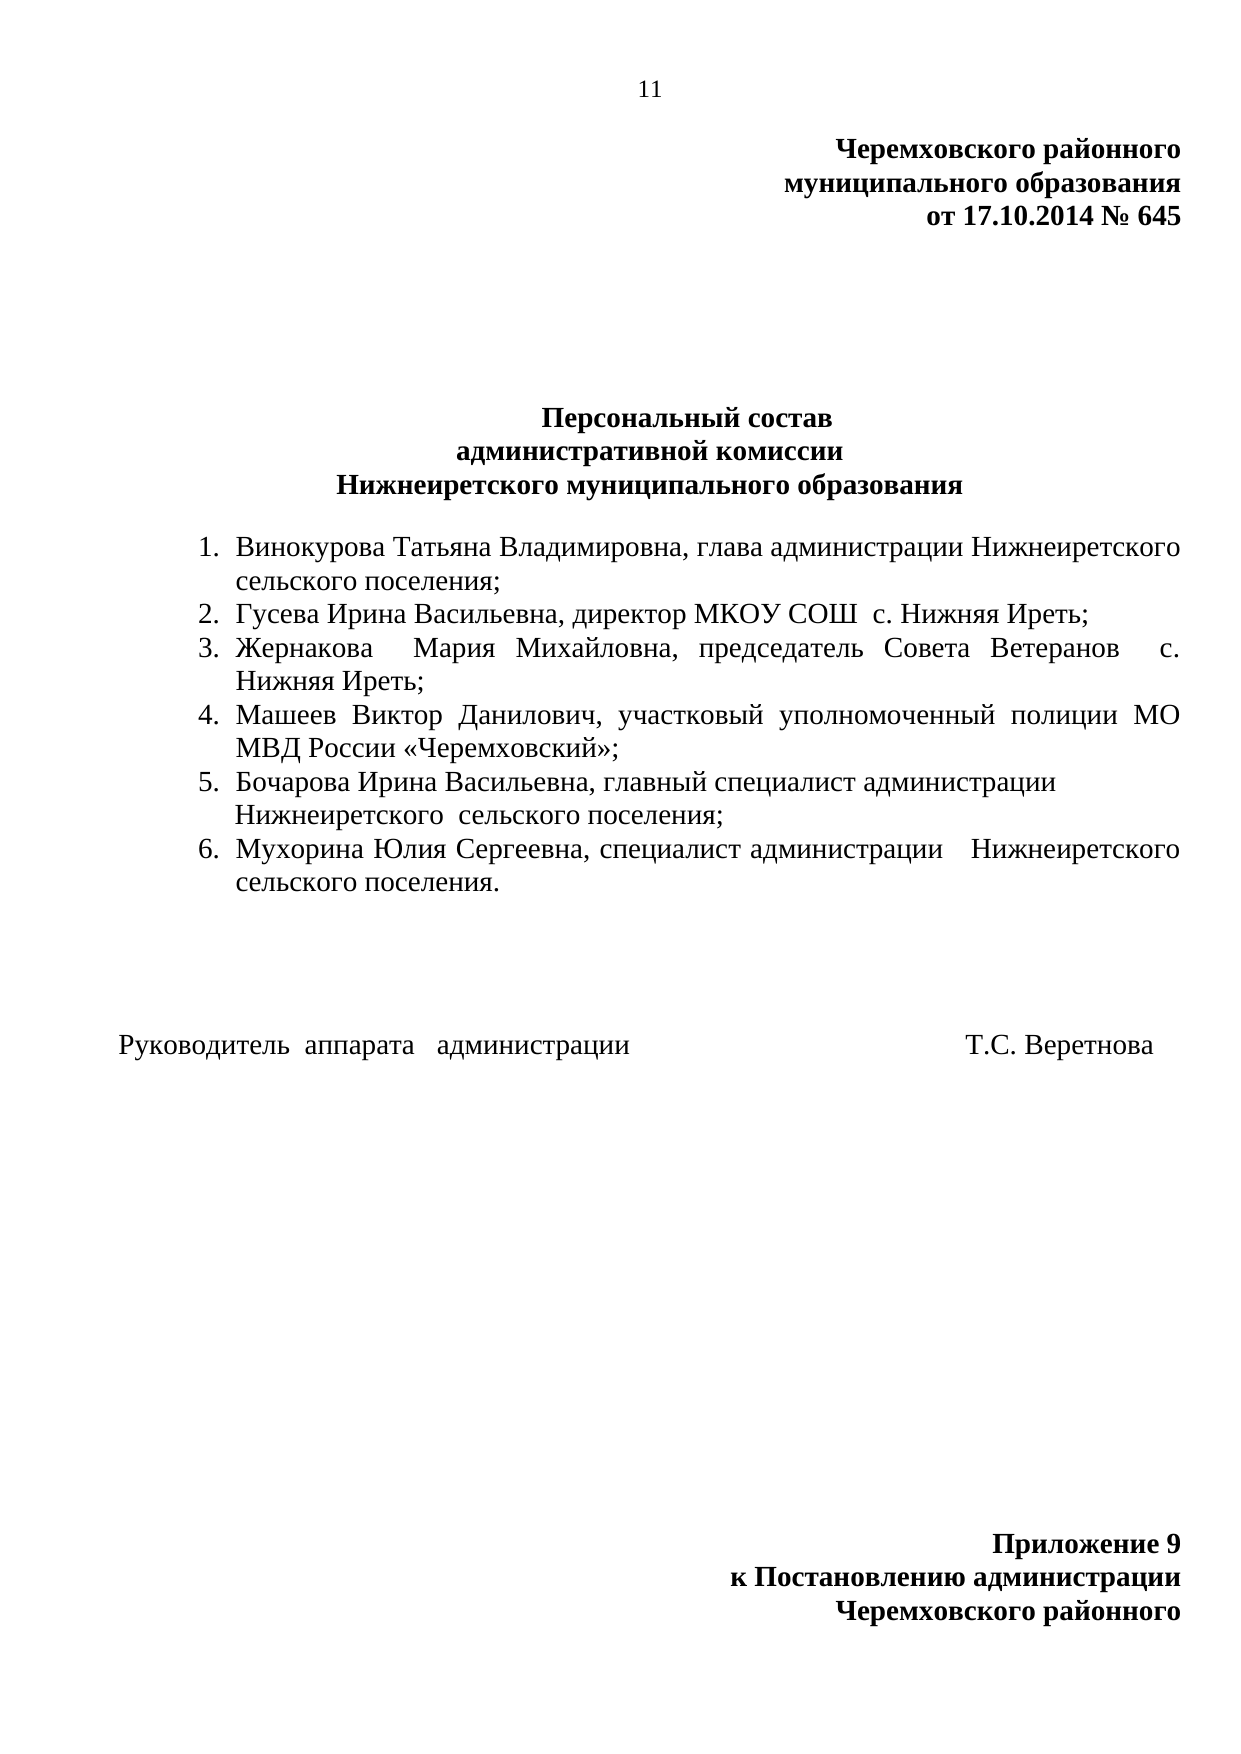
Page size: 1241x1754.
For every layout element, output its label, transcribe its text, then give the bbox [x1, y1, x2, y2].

text от 17.10.2014 № 645 [118, 198, 1181, 232]
text к Постановлению администрации [118, 1559, 1181, 1593]
list Гусева Ирина Васильевна, директор МКОУ СОШ с. Нижняя Иреть; [198, 596, 1181, 630]
list Мухорина Юлия Сергеевна, специалист администрации Нижнеиретского сельского поселения. [198, 831, 1181, 898]
list Бочарова Ирина Васильевна, главный специалист администрации [198, 764, 1181, 797]
list Жернакова Мария Михайловна, председатель Совета Ветеранов с. Нижняя Иреть; [198, 630, 1181, 697]
text Нижнеиретского сельского поселения; [198, 797, 1181, 831]
list Машеев Виктор Данилович, участковый уполномоченный полиции МО МВД России «Черемховский»; [198, 697, 1181, 764]
text Черемховского районного [118, 131, 1181, 165]
list Винокурова Татьяна Владимировна, глава администрации Нижнеиретского сельского поселения; [198, 529, 1181, 596]
text муниципального образования [118, 165, 1181, 198]
text Персональный состав административной комиссии Нижнеиретского муниципального образования [118, 400, 1181, 500]
text Руководитель аппарата администрации Т.С. Веретнова [118, 1027, 1181, 1061]
text Черемховского районного [118, 1593, 1181, 1626]
text Приложение 9 [118, 1526, 1181, 1559]
